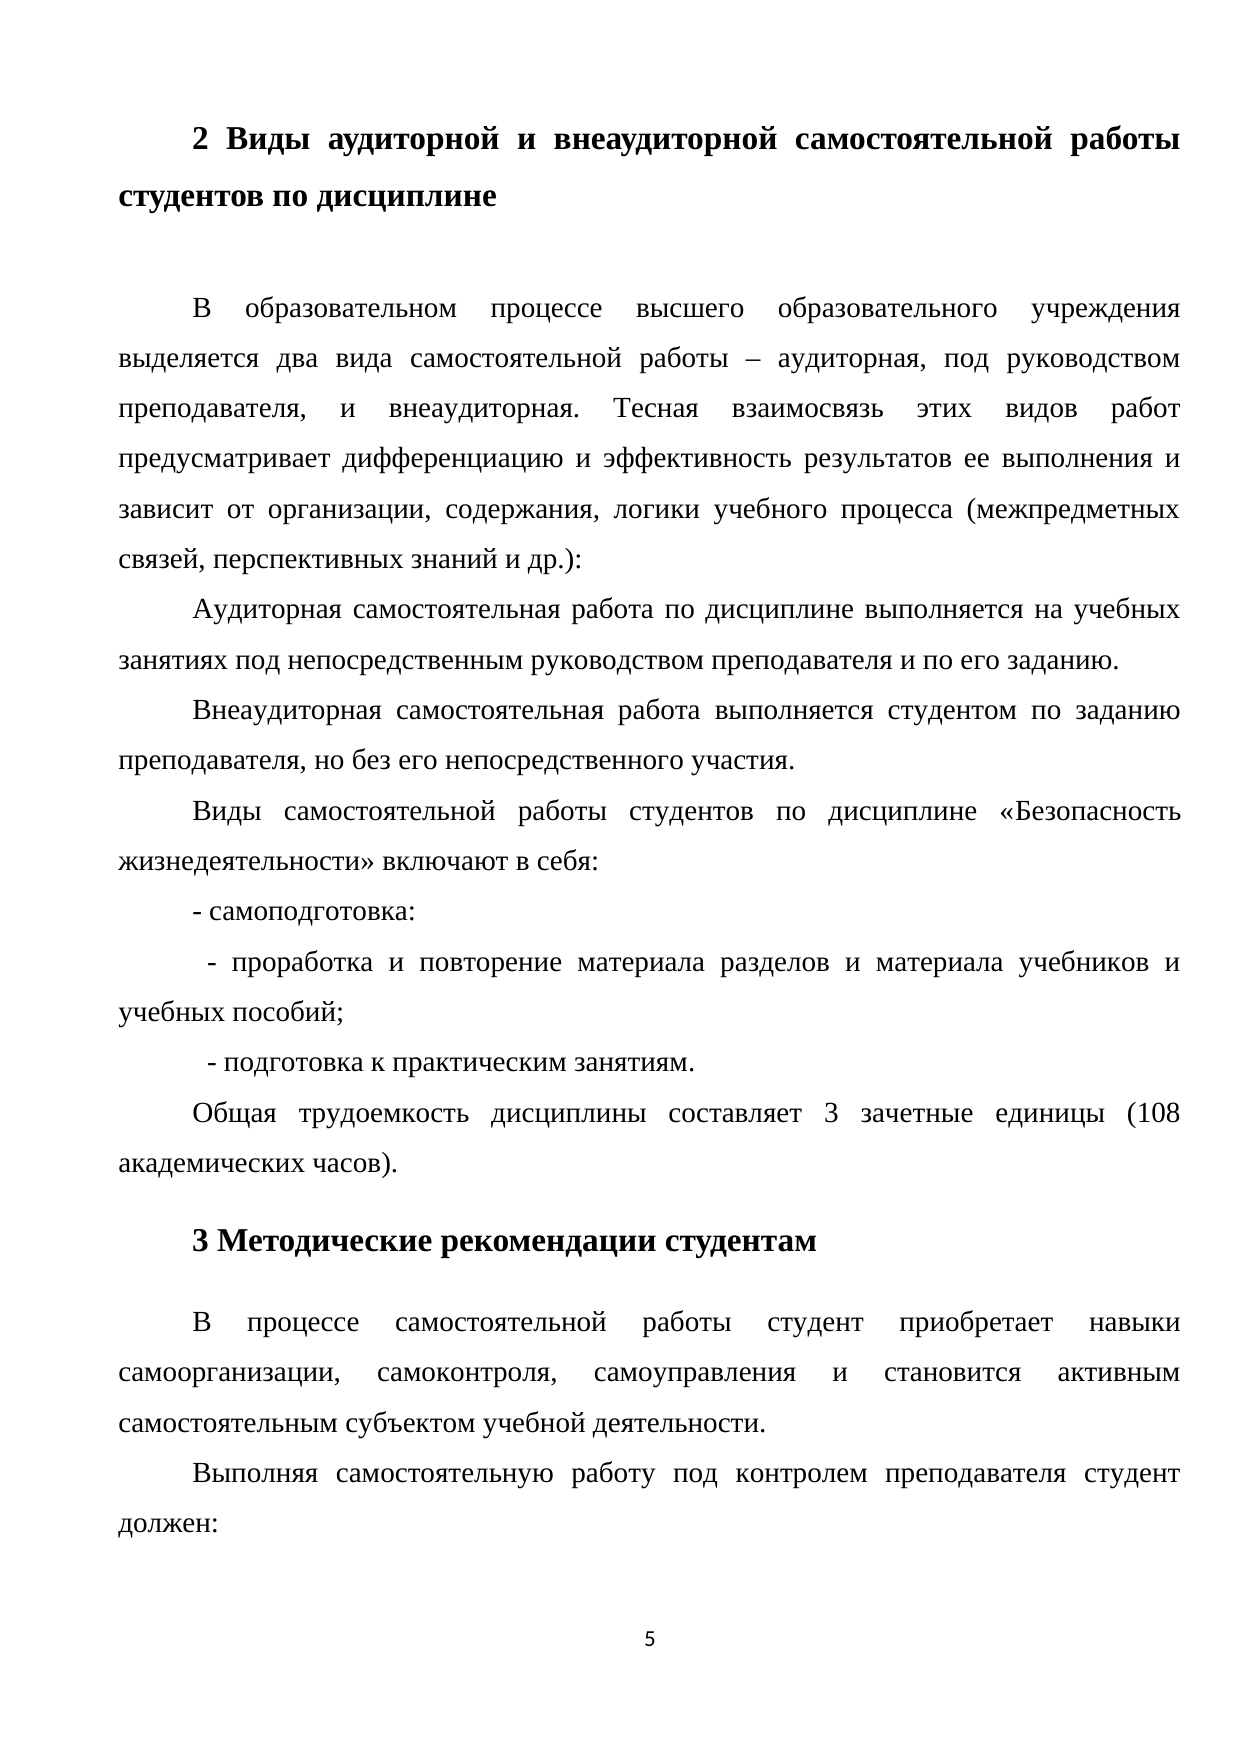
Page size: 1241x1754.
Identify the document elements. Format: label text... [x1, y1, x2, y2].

text Аудиторная самостоятельная работа по дисциплине выполняется на учебных занятиях под непосредственным руководством преподавателя и по его заданию. [118, 592, 1181, 675]
text - проработка и повторение материала разделов и материала учебников и учебных пособий; [118, 944, 1181, 1028]
subtitle 2 Виды аудиторной и внеаудиторной самостоятельной работы студентов по дисциплине [118, 118, 1181, 214]
text Внеаудиторная самостоятельная работа выполняется студентом по заданию преподавателя, но без его непосредственного участия. [118, 692, 1181, 776]
text Виды самостоятельной работы студентов по дисциплине «Безопасность жизнедеятельности» включают в себя: [118, 793, 1181, 877]
text В образовательном процессе высшего образовательного учреждения выделяется два вида самостоятельной работы – аудиторная, под руководством преподавателя, и внеаудиторная. Тесная взаимосвязь этих видов работ предусматривает дифференциацию и эффективность результатов ее выполнения и зависит от организации, содержания, логики учебного процесса (межпредметных связей, перспективных знаний и др.): [118, 290, 1181, 575]
text В процессе самостоятельной работы студент приобретает навыки самоорганизации, самоконтроля, самоуправления и становится активным самостоятельным субъектом учебной деятельности. [118, 1304, 1181, 1438]
text - самоподготовка: [118, 893, 1181, 927]
text Общая трудоемкость дисциплины составляет 3 зачетные единицы (108 академических часов). [118, 1095, 1181, 1178]
text Выполняя самостоятельную работу под контролем преподавателя студент должен: [118, 1455, 1181, 1539]
text - подготовка к практическим занятиям. [118, 1044, 1181, 1078]
subtitle 3 Методические рекомендации студентам [192, 1220, 1181, 1259]
